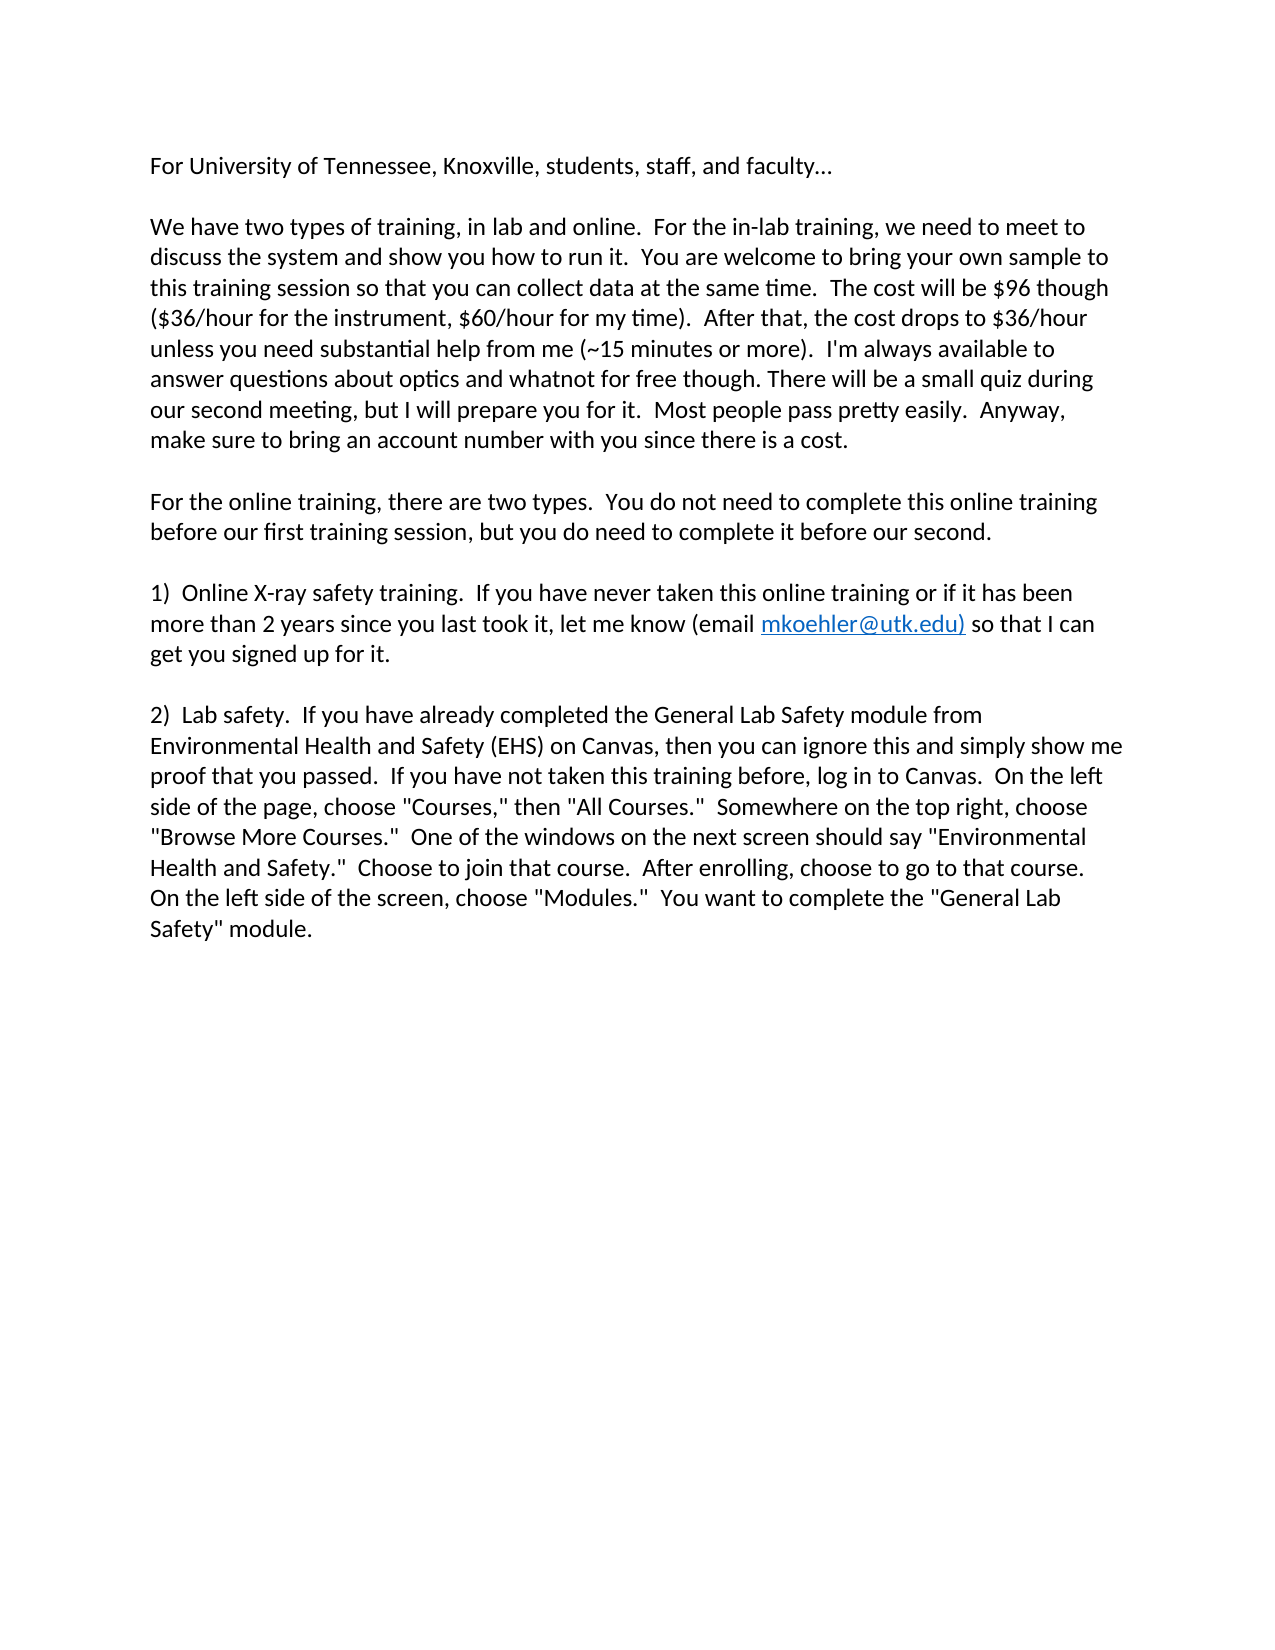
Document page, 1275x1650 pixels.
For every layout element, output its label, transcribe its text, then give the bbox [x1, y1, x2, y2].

text 2) Lab safety. If you have already completed the General Lab Safety module from Environmental Health and Safety (EHS) on Canvas, then you can ignore this and simply show me proof that you passed. If you have not taken this training before, log in to Canvas. On the left side of the page, choose "Courses," then "All Courses." Somewhere on the top right, choose "Browse More Courses." One of the windows on the next screen should say "Environmental Health and Safety." Choose to join that course. After enrolling, choose to go to that course. On the left side of the screen, choose "Modules." You want to complete the "General Lab Safety" module. [150, 699, 1125, 943]
text 1) Online X-ray safety training. If you have never taken this online training or if it has been more than 2 years since you last took it, let me know (email mkoehler@utk.edu) so that I can get you signed up for it. [150, 577, 1125, 669]
text For the online training, there are two types. You do not need to complete this online training before our first training session, but you do need to complete it before our second. [150, 486, 1125, 547]
text For University of Tennessee, Knoxville, students, staff, and faculty… [150, 150, 1125, 181]
text We have two types of training, in lab and online. For the in-lab training, we need to meet to discuss the system and show you how to run it. You are welcome to bring your own sample to this training session so that you can collect data at the same time. The cost will be $96 though ($36/hour for the instrument, $60/hour for my time). After that, the cost drops to $36/hour unless you need substantial help from me (~15 minutes or more). I'm always available to answer questions about optics and whatnot for free though. There will be a small quiz during our second meeting, but I will prepare you for it. Most people pass pretty easily. Anyway, make sure to bring an account number with you since there is a cost. [150, 211, 1125, 455]
